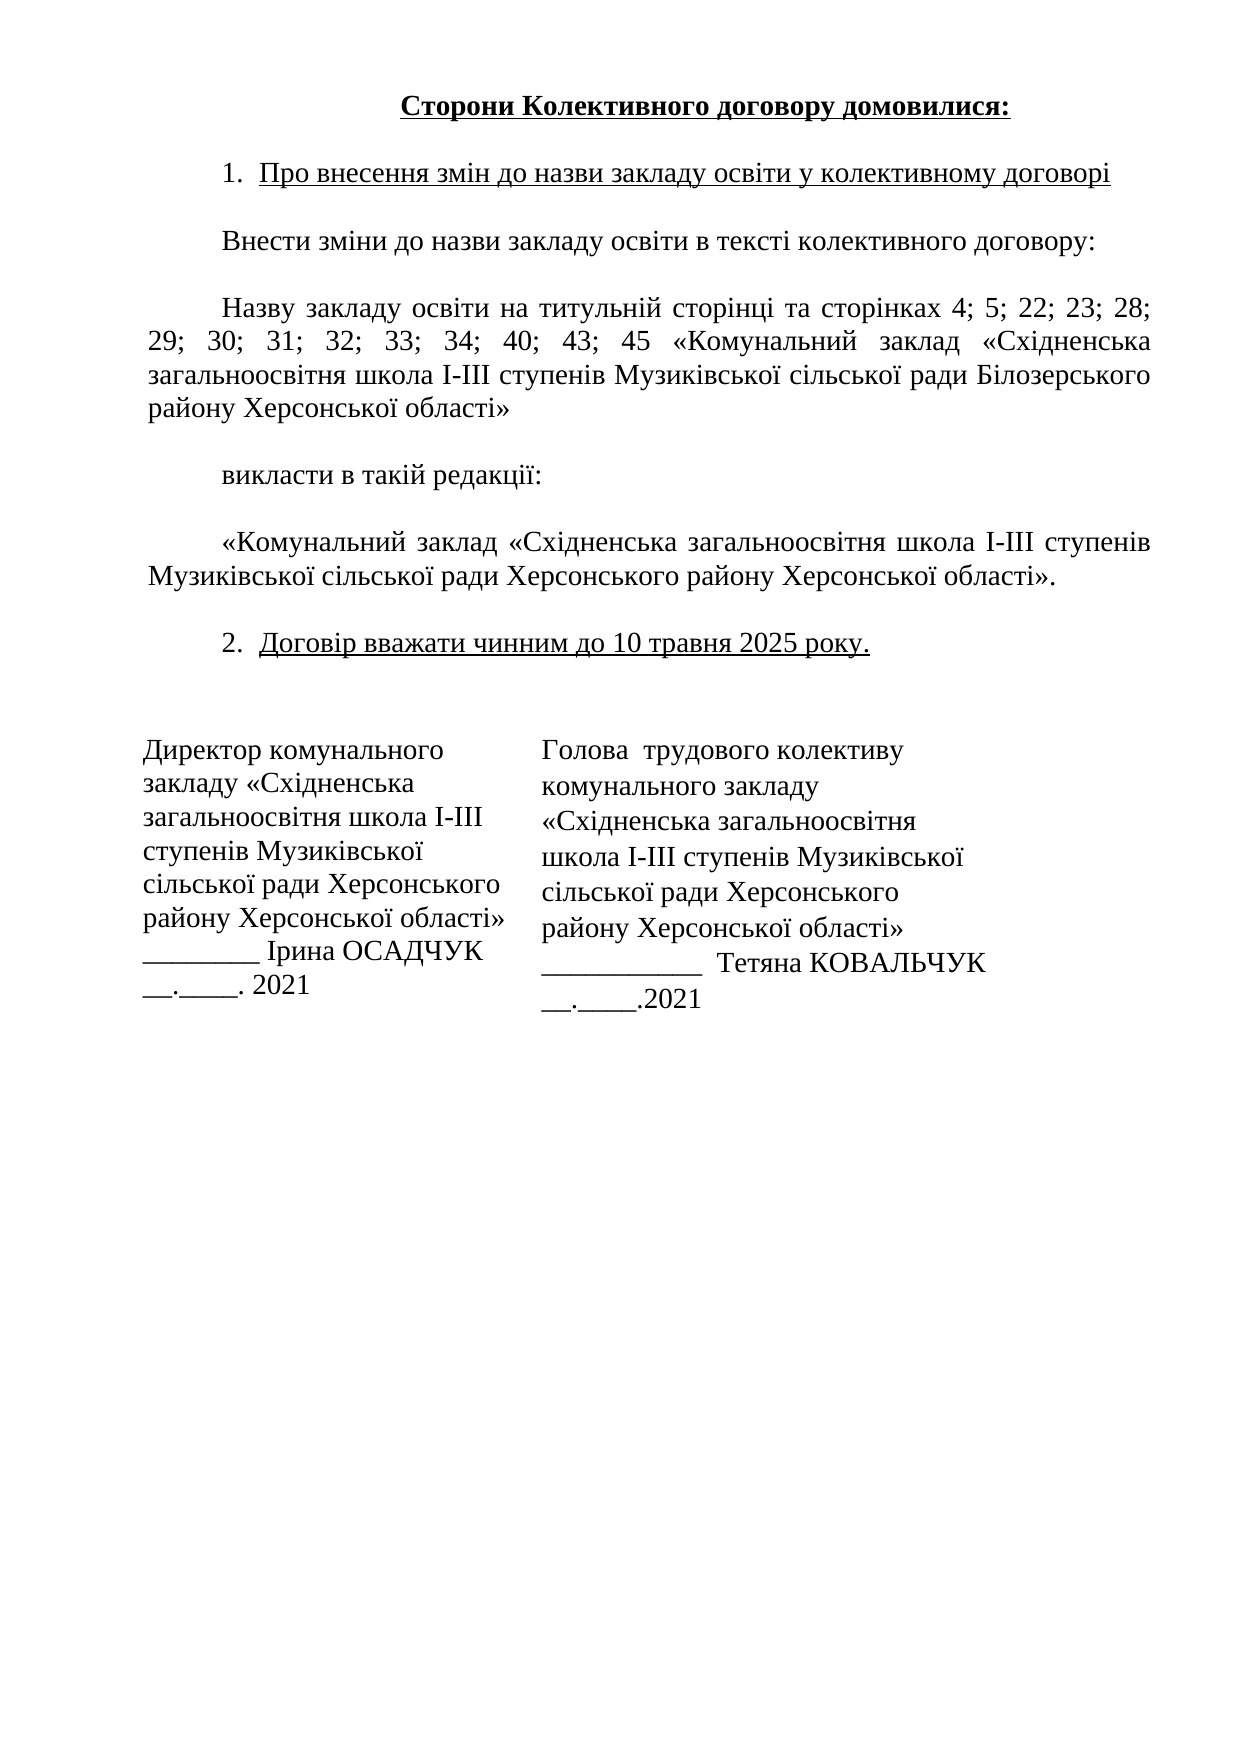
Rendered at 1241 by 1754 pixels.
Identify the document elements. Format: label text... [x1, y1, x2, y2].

table_header Директор комунального закладу «Східненська загальноосвітня школа І-ІІІ ступенів Музиківської сільської ради Херсонського району Херсонської області» ________ Ірина ОСАДЧУК __.____. 2021 [136, 726, 535, 1080]
list Сторони Колективного договору домовилися: [259, 88, 1152, 122]
list Договір вважати чинним до 10 травня 2025 року. [221, 625, 1152, 659]
list Про внесення змін до назви закладу освіти у колективному договорі [221, 156, 1152, 189]
text Назву закладу освіти на титульній сторінці та сторінках 4; 5; 22; 23; 28; 29; 30; 31; 32; 33; 34; 40; 43; 45 «Комунальний заклад «Східненська загальноосвітня школа І-ІІІ ступенів Музиківської сільської ради Білозерського району Херсонської області» [148, 290, 1152, 424]
table_header Голова трудового колективу комунального закладу «Східненська загальноосвітня школа І-ІІІ ступенів Музиківської сільської ради Херсонського району Херсонської області» ___________ Тетяна КОВАЛЬЧУК __.____.2021 [535, 726, 1000, 1080]
text Внести зміни до назви закладу освіти в тексті колективного договору: [148, 223, 1152, 256]
text «Комунальний заклад «Східненська загальноосвітня школа І-ІІІ ступенів Музиківської сільської ради Херсонського району Херсонської області». [148, 524, 1152, 592]
text викласти в такій редакції: [148, 457, 1152, 491]
